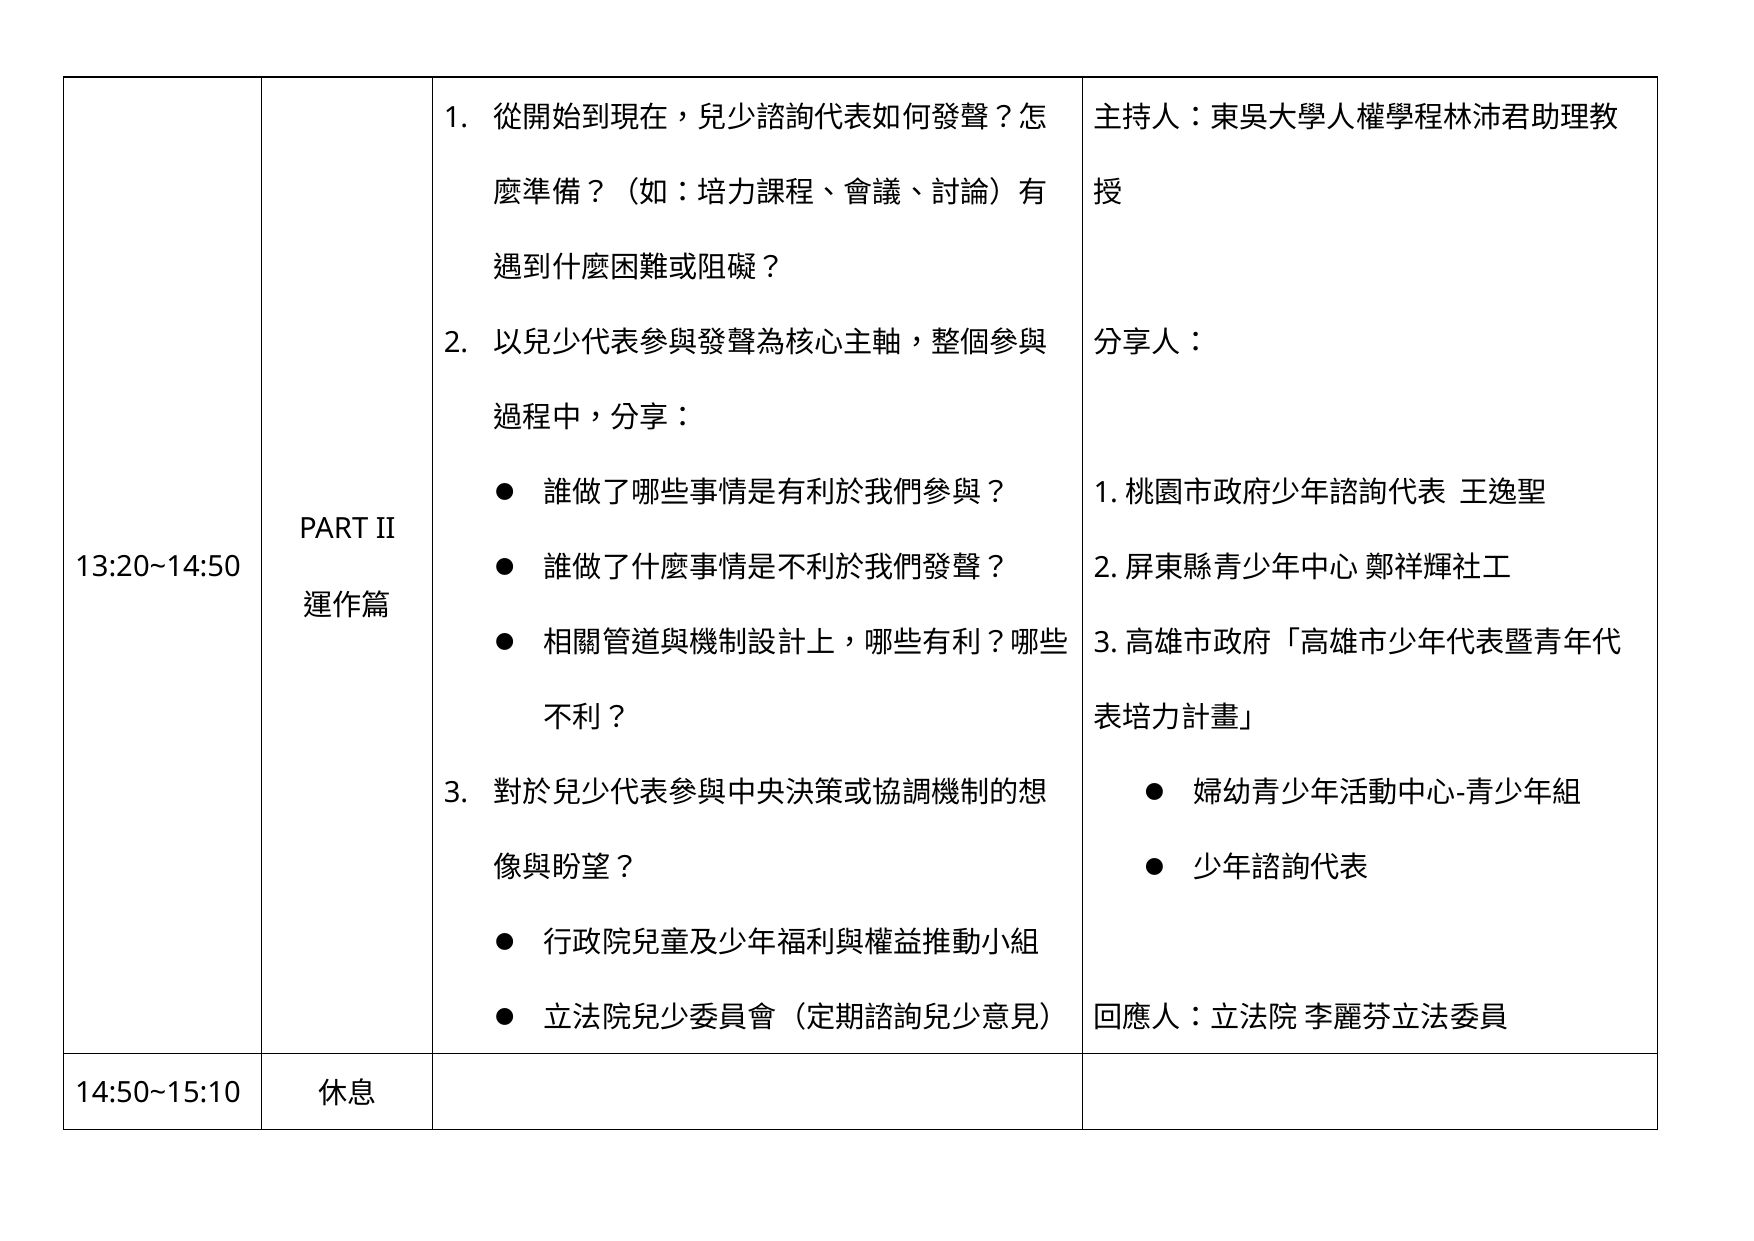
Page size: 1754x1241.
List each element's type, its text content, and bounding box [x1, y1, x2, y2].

table_cell PART II 運作篇 [262, 78, 432, 1052]
table_cell 休息 [262, 1054, 432, 1128]
table_cell 13:20~14:50 [64, 78, 261, 1052]
table_cell [433, 1054, 1082, 1128]
table_cell 主持人：東吳大學人權學程林沛君助理教授 分享人： 1. 桃園市政府少年諮詢代表 王逸聖 2. 屏東縣青少年中心 鄭祥輝社工 3. 高雄市政府「高雄市少年代表暨青年代表培力計畫」 婦幼青少年活動中心-青少年組 少年諮詢代表 回應人：立法院 李麗芬立法委員 [1083, 78, 1657, 1052]
table_cell [1083, 1054, 1657, 1128]
table_cell 14:50~15:10 [64, 1054, 261, 1128]
table_cell 從開始到現在，兒少諮詢代表如何發聲？怎麼準備？（如：培力課程、會議、討論）有遇到什麼困難或阻礙？ 以兒少代表參與發聲為核心主軸，整個參與過程中，分享： 誰做了哪些事情是有利於我們參與？ 誰做了什麼事情是不利於我們發聲？ 相關管道與機制設計上，哪些有利？哪些不利？ 對於兒少代表參與中央決策或協調機制的想像與盼望？ 行政院兒童及少年福利與權益推動小組 立法院兒少委員會（定期諮詢兒少意見） [433, 78, 1082, 1052]
